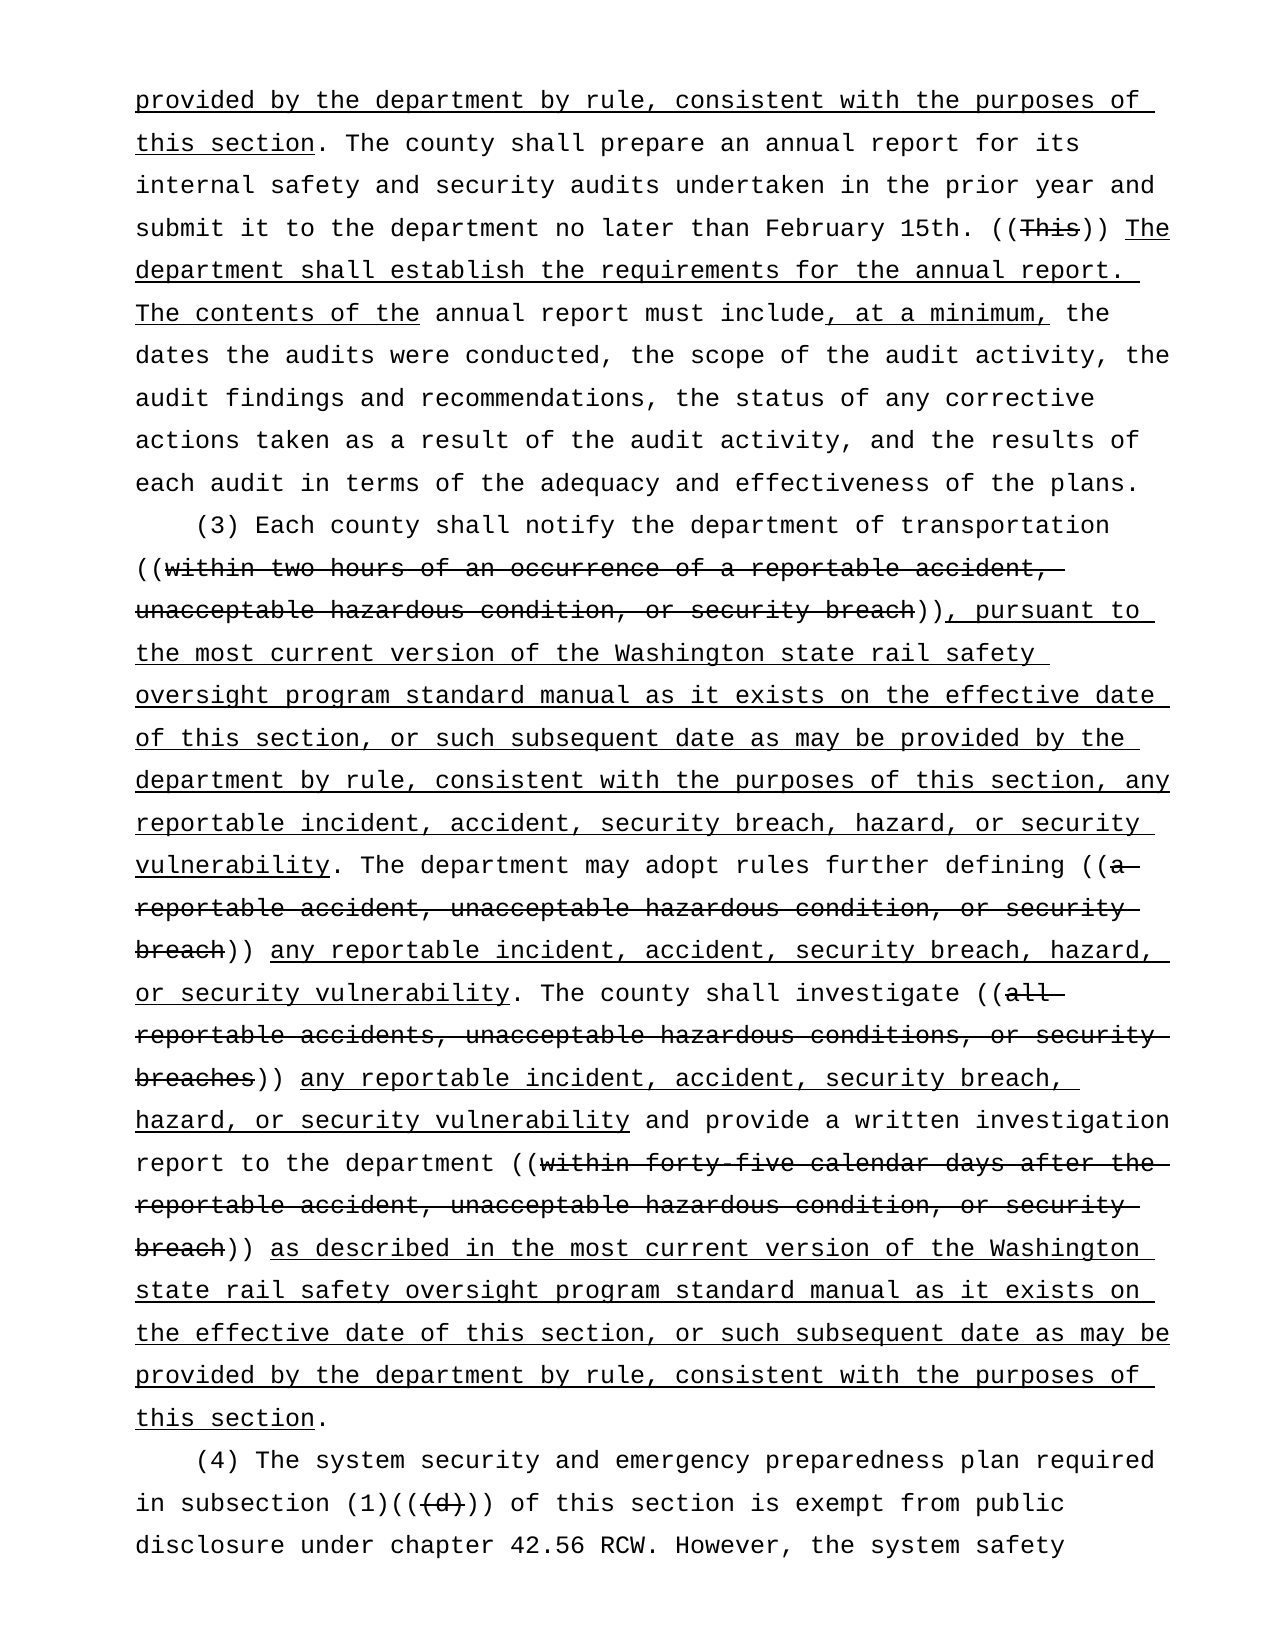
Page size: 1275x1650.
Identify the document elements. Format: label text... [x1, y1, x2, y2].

text (3) Each county shall notify the department of transportation ((within two hours of an occurrence of a reportable accident, unacceptable hazardous condition, or security breach)), pursuant to the most current version of the Washington state rail safety oversight program standard manual as it exists on the effective date of this section, or such subsequent date as may be provided by the department by rule, consistent with the purposes of this section, any reportable incident, accident, security breach, hazard, or security vulnerability. The department may adopt rules further defining ((a reportable accident, unacceptable hazardous condition, or security breach)) any reportable incident, accident, security breach, hazard, or security vulnerability. The county shall investigate ((all reportable accidents, unacceptable hazardous conditions, or security breaches)) any reportable incident, accident, security breach, hazard, or security vulnerability and provide a written investigation report to the department ((within forty-five calendar days after the reportable accident, unacceptable hazardous condition, or security breach)) as described in the most current version of the Washington state rail safety oversight program standard manual as it exists on the effective date of this section, or such subsequent date as may be provided by the department by rule, consistent with the purposes of this section. [135, 1345, 1170, 1435]
text (3) Each county shall notify the department of transportation ((within two hours of an occurrence of a reportable accident, unacceptable hazardous condition, or security breach)), pursuant to the most current version of the Washington state rail safety oversight program standard manual as it exists on the effective date of this section, or such subsequent date as may be provided by the department by rule, consistent with the purposes of this section, any reportable incident, accident, security breach, hazard, or security vulnerability. The department may adopt rules further defining ((a reportable accident, unacceptable hazardous condition, or security breach)) any reportable incident, accident, security breach, hazard, or security vulnerability. The county shall investigate ((all reportable accidents, unacceptable hazardous conditions, or security breaches)) any reportable incident, accident, security breach, hazard, or security vulnerability and provide a written investigation report to the department ((within forty-five calendar days after the reportable accident, unacceptable hazardous condition, or security breach)) as described in the most current version of the Washington state rail safety oversight program standard manual as it exists on the effective date of this section, or such subsequent date as may be provided by the department by rule, consistent with the purposes of this section. [135, 500, 1170, 706]
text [135, 1435, 1170, 1562]
text (3) Each county shall notify the department of transportation ((within two hours of an occurrence of a reportable accident, unacceptable hazardous condition, or security breach)), pursuant to the most current version of the Washington state rail safety oversight program standard manual as it exists on the effective date of this section, or such subsequent date as may be provided by the department by rule, consistent with the purposes of this section, any reportable incident, accident, security breach, hazard, or security vulnerability. The department may adopt rules further defining ((a reportable accident, unacceptable hazardous condition, or security breach)) any reportable incident, accident, security breach, hazard, or security vulnerability. The county shall investigate ((all reportable accidents, unacceptable hazardous conditions, or security breaches)) any reportable incident, accident, security breach, hazard, or security vulnerability and provide a written investigation report to the department ((within forty-five calendar days after the reportable accident, unacceptable hazardous condition, or security breach)) as described in the most current version of the Washington state rail safety oversight program standard manual as it exists on the effective date of this section, or such subsequent date as may be provided by the department by rule, consistent with the purposes of this section. [135, 793, 1170, 1036]
text (3) Each county shall notify the department of transportation ((within two hours of an occurrence of a reportable accident, unacceptable hazardous condition, or security breach)), pursuant to the most current version of the Washington state rail safety oversight program standard manual as it exists on the effective date of this section, or such subsequent date as may be provided by the department by rule, consistent with the purposes of this section, any reportable incident, accident, security breach, hazard, or security vulnerability. The department may adopt rules further defining ((a reportable accident, unacceptable hazardous condition, or security breach)) any reportable incident, accident, security breach, hazard, or security vulnerability. The county shall investigate ((all reportable accidents, unacceptable hazardous conditions, or security breaches)) any reportable incident, accident, security breach, hazard, or security vulnerability and provide a written investigation report to the department ((within forty-five calendar days after the reportable accident, unacceptable hazardous condition, or security breach)) as described in the most current version of the Washington state rail safety oversight program standard manual as it exists on the effective date of this section, or such subsequent date as may be provided by the department by rule, consistent with the purposes of this section. [135, 708, 1170, 791]
text (3) Each county shall notify the department of transportation ((within two hours of an occurrence of a reportable accident, unacceptable hazardous condition, or security breach)), pursuant to the most current version of the Washington state rail safety oversight program standard manual as it exists on the effective date of this section, or such subsequent date as may be provided by the department by rule, consistent with the purposes of this section, any reportable incident, accident, security breach, hazard, or security vulnerability. The department may adopt rules further defining ((a reportable accident, unacceptable hazardous condition, or security breach)) any reportable incident, accident, security breach, hazard, or security vulnerability. The county shall investigate ((all reportable accidents, unacceptable hazardous conditions, or security breaches)) any reportable incident, accident, security breach, hazard, or security vulnerability and provide a written investigation report to the department ((within forty-five calendar days after the reportable accident, unacceptable hazardous condition, or security breach)) as described in the most current version of the Washington state rail safety oversight program standard manual as it exists on the effective date of this section, or such subsequent date as may be provided by the department by rule, consistent with the purposes of this section. [135, 1038, 1170, 1344]
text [135, 75, 1170, 500]
